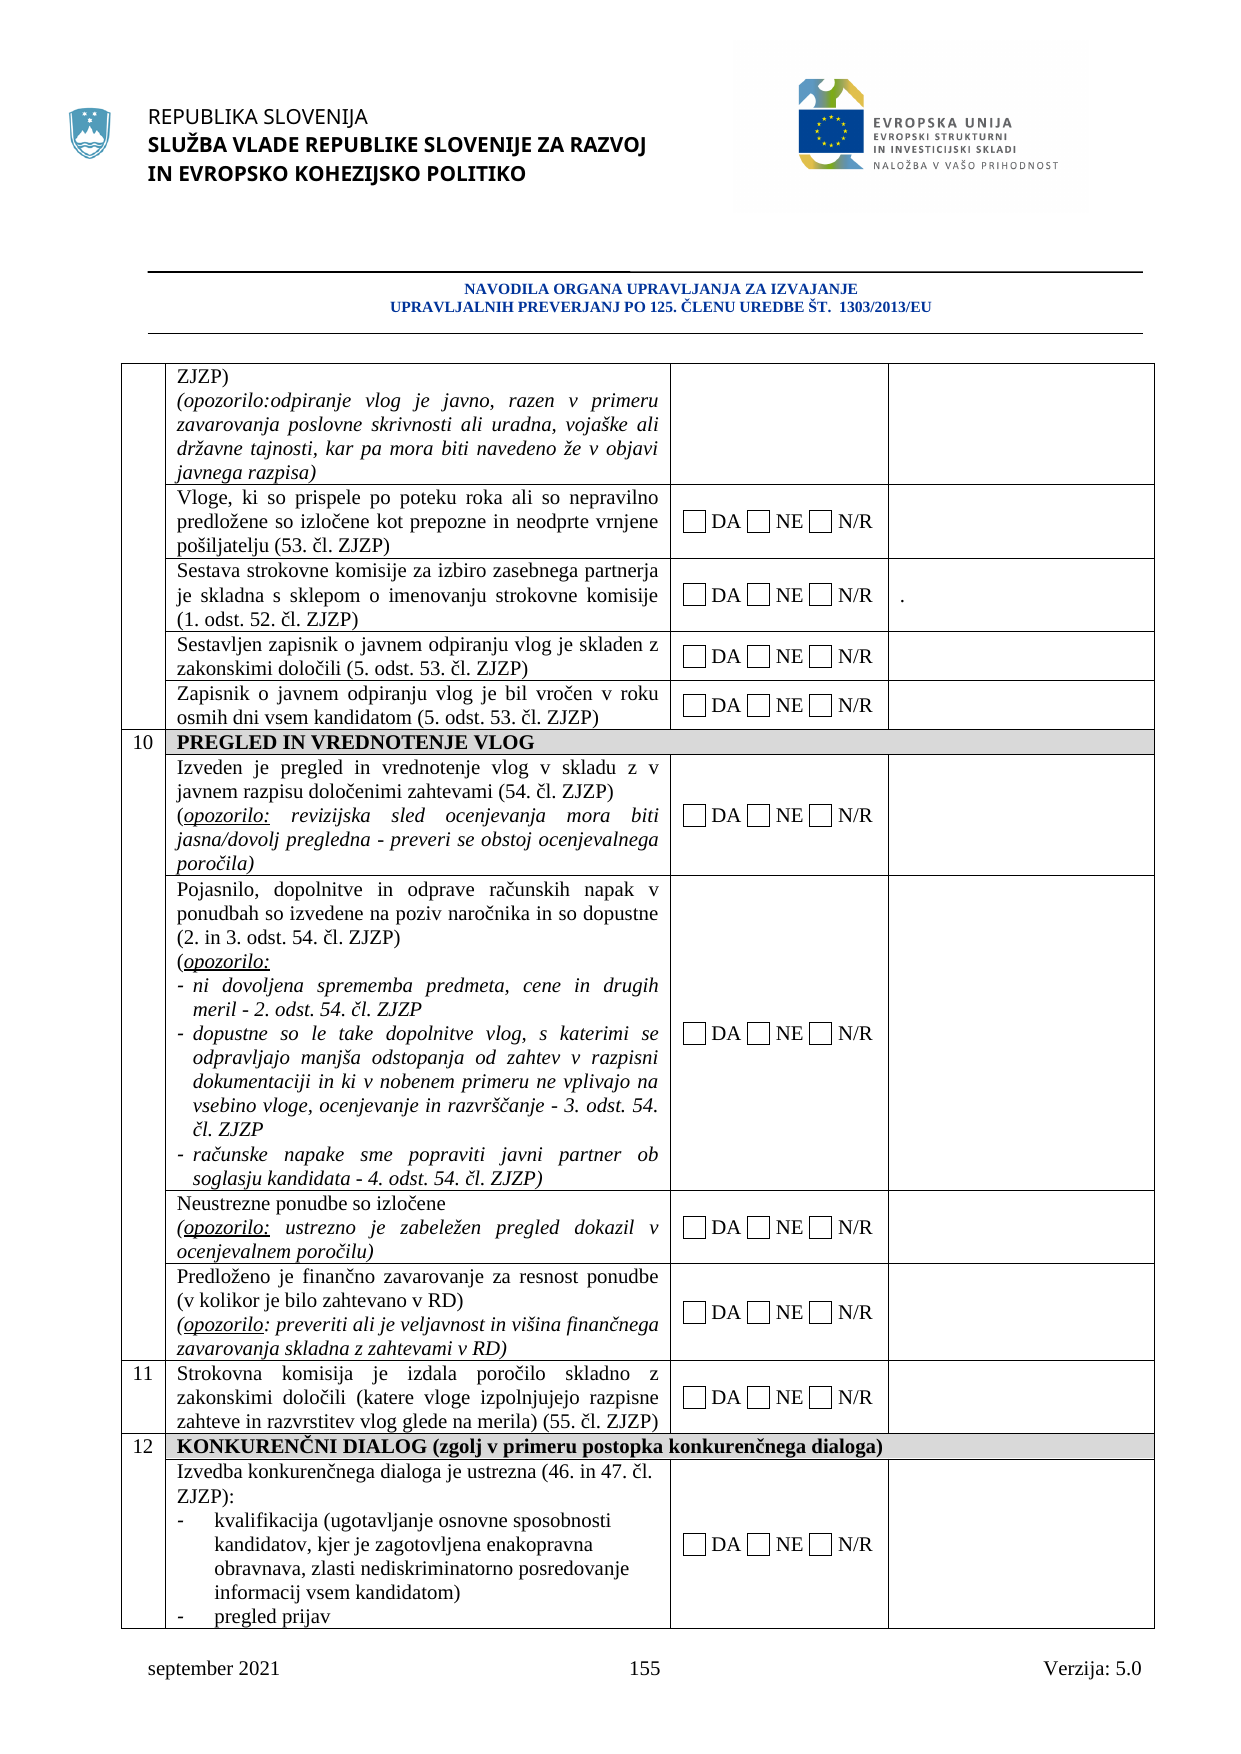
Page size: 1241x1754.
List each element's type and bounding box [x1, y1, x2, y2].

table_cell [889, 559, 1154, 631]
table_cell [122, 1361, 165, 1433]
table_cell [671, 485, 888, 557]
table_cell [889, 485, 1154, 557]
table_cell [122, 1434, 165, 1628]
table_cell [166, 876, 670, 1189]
picture [732, 40, 1089, 213]
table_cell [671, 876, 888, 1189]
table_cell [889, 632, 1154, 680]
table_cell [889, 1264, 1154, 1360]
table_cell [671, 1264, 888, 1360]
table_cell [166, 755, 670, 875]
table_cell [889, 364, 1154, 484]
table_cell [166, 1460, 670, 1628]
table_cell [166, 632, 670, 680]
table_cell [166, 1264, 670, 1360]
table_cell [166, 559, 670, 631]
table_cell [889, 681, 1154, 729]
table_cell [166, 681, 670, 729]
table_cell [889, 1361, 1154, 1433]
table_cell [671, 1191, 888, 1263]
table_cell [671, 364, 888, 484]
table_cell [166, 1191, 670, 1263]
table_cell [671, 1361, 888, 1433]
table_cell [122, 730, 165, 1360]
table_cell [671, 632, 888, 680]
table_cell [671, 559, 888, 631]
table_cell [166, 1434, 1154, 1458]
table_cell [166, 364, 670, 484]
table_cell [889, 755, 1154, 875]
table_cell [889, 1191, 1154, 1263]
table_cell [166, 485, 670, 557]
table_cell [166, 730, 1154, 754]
picture [63, 102, 114, 159]
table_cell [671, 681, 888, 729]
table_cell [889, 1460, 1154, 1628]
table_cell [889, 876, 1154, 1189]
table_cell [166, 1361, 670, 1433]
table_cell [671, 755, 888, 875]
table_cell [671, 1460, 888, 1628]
